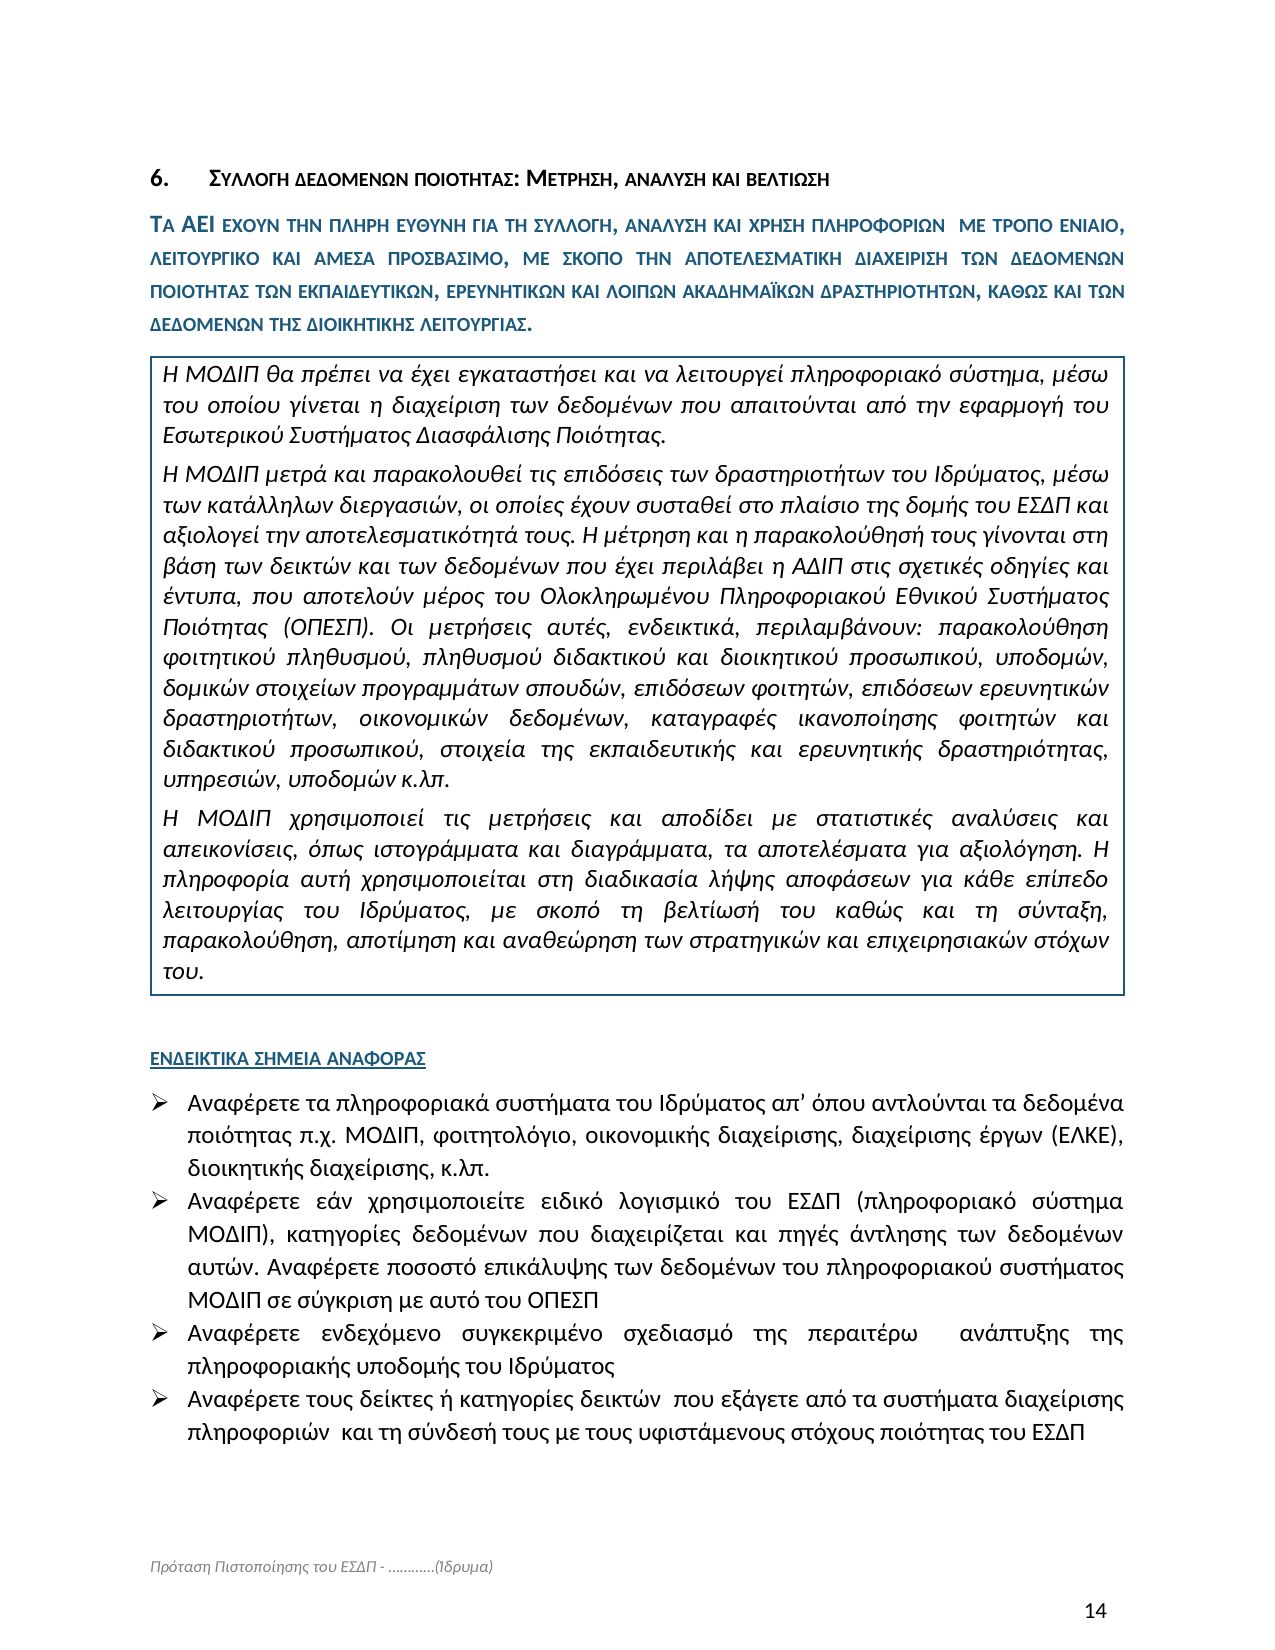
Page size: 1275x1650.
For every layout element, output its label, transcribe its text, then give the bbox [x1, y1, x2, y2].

list Αναφέρετε τα πληροφοριακά συστήματα του Ιδρύματος απ’ όπου αντλούνται τα δεδομένα ποιότητας π.χ. ΜΟΔΙΠ, φοιτητολόγιο, οικονομικής διαχείρισης, διαχείρισης έργων (ΕΛΚΕ), διοικητικής διαχείρισης, κ.λπ. [150, 1087, 1125, 1183]
list Αναφέρετε τους δείκτες ή κατηγορίες δεικτών που εξάγετε από τα συστήματα διαχείρισης πληροφοριών και τη σύνδεσή τους με τους υφιστάμενους στόχους ποιότητας του ΕΣΔΠ [150, 1383, 1125, 1446]
text Τα ΑΕΙ έχουν την πλήρη ευθύνη για τη συλλογή, ανάλυση και χρήση πληροφοριών με τρόπο ενιαίο, λειτουργικό και άμεσα προσβάσιμο, με σκοπό την αποτελεσματική διαχείριση των δεδομένων ποιότητας των εκπαιδευτικών, ερευνητικών και λοιπών ακαδημαϊκών δραστηριοτήτων, καθως και των δεδομένων της διοικητικής λειτουργίας. [150, 208, 1125, 337]
list Αναφέρετε ενδεχόμενο συγκεκριμένο σχεδιασμό της περαιτέρω ανάπτυξης της πληροφοριακής υποδομής του Ιδρύματος [150, 1317, 1125, 1381]
table_header Η ΜΟΔΙΠ θα πρέπει να έχει εγκαταστήσει και να λειτουργεί πληροφοριακό σύστημα, μέσω του οποίου γίνεται η διαχείριση των δεδομένων που απαιτούνται από την εφαρμογή του Εσωτερικού Συστήματος Διασφάλισης Ποιότητας. Η ΜΟΔΙΠ μετρά και παρακολουθεί τις επιδόσεις των δραστηριοτήτων του Ιδρύματος, μέσω των κατάλληλων διεργασιών, οι οποίες έχουν συσταθεί στο πλαίσιο της δομής του ΕΣΔΠ και αξιολογεί την αποτελεσματικότητά τους. Η μέτρηση και η παρακολούθησή τους γίνονται στη βάση των δεικτών και των δεδομένων που έχει περιλάβει η ΑΔΙΠ στις σχετικές οδηγίες και έντυπα, που αποτελούν μέρος του Ολοκληρωμένου Πληροφοριακού Εθνικού Συστήματος Ποιότητας (ΟΠΕΣΠ). Οι μετρήσεις αυτές, ενδεικτικά, περιλαμβάνουν: παρακολούθηση φοιτητικού πληθυσμού, πληθυσμού διδακτικού και διοικητικού προσωπικού, υποδομών, δομικών στοιχείων προγραμμάτων σπουδών, επιδόσεων φοιτητών, επιδόσεων ερευνητικών δραστηριοτήτων, οικονομικών δεδομένων, καταγραφές ικανοποίησης φοιτητών και διδακτικού προσωπικού, στοιχεία της εκπαιδευτικής και ερευνητικής δραστηριότητας, υπηρεσιών, υποδομών κ.λπ. Η ΜΟΔΙΠ χρησιμοποιεί τις μετρήσεις και αποδίδει με στατιστικές αναλύσεις και απεικονίσεις, όπως ιστογράμματα και διαγράμματα, τα αποτελέσματα για αξιολόγηση. Η πληροφορία αυτή χρησιμοποιείται στη διαδικασία λήψης αποφάσεων για κάθε επίπεδο λειτουργίας του Ιδρύματος, με σκοπό τη βελτίωσή του καθώς και τη σύνταξη, παρακολούθηση, αποτίμηση και αναθεώρηση των στρατηγικών και επιχειρησιακών στόχων του. [152, 358, 1123, 994]
list Αναφέρετε εάν χρησιμοποιείτε ειδικό λογισμικό του ΕΣΔΠ (πληροφοριακό σύστημα ΜΟΔΙΠ), κατηγορίες δεδομένων που διαχειρίζεται και πηγές άντλησης των δεδομένων αυτών. Αναφέρετε ποσοστό επικάλυψης των δεδομένων του πληροφοριακού συστήματος ΜΟΔΙΠ σε σύγκριση με αυτό του ΟΠΕΣΠ [150, 1185, 1125, 1315]
text Συλλογή δεδομένων ποιότητας: Μέτρηση, ανάλυση και βελτίωση [150, 162, 1125, 193]
text ενδεικτικα σημεια αναφορασ [150, 1041, 1125, 1072]
